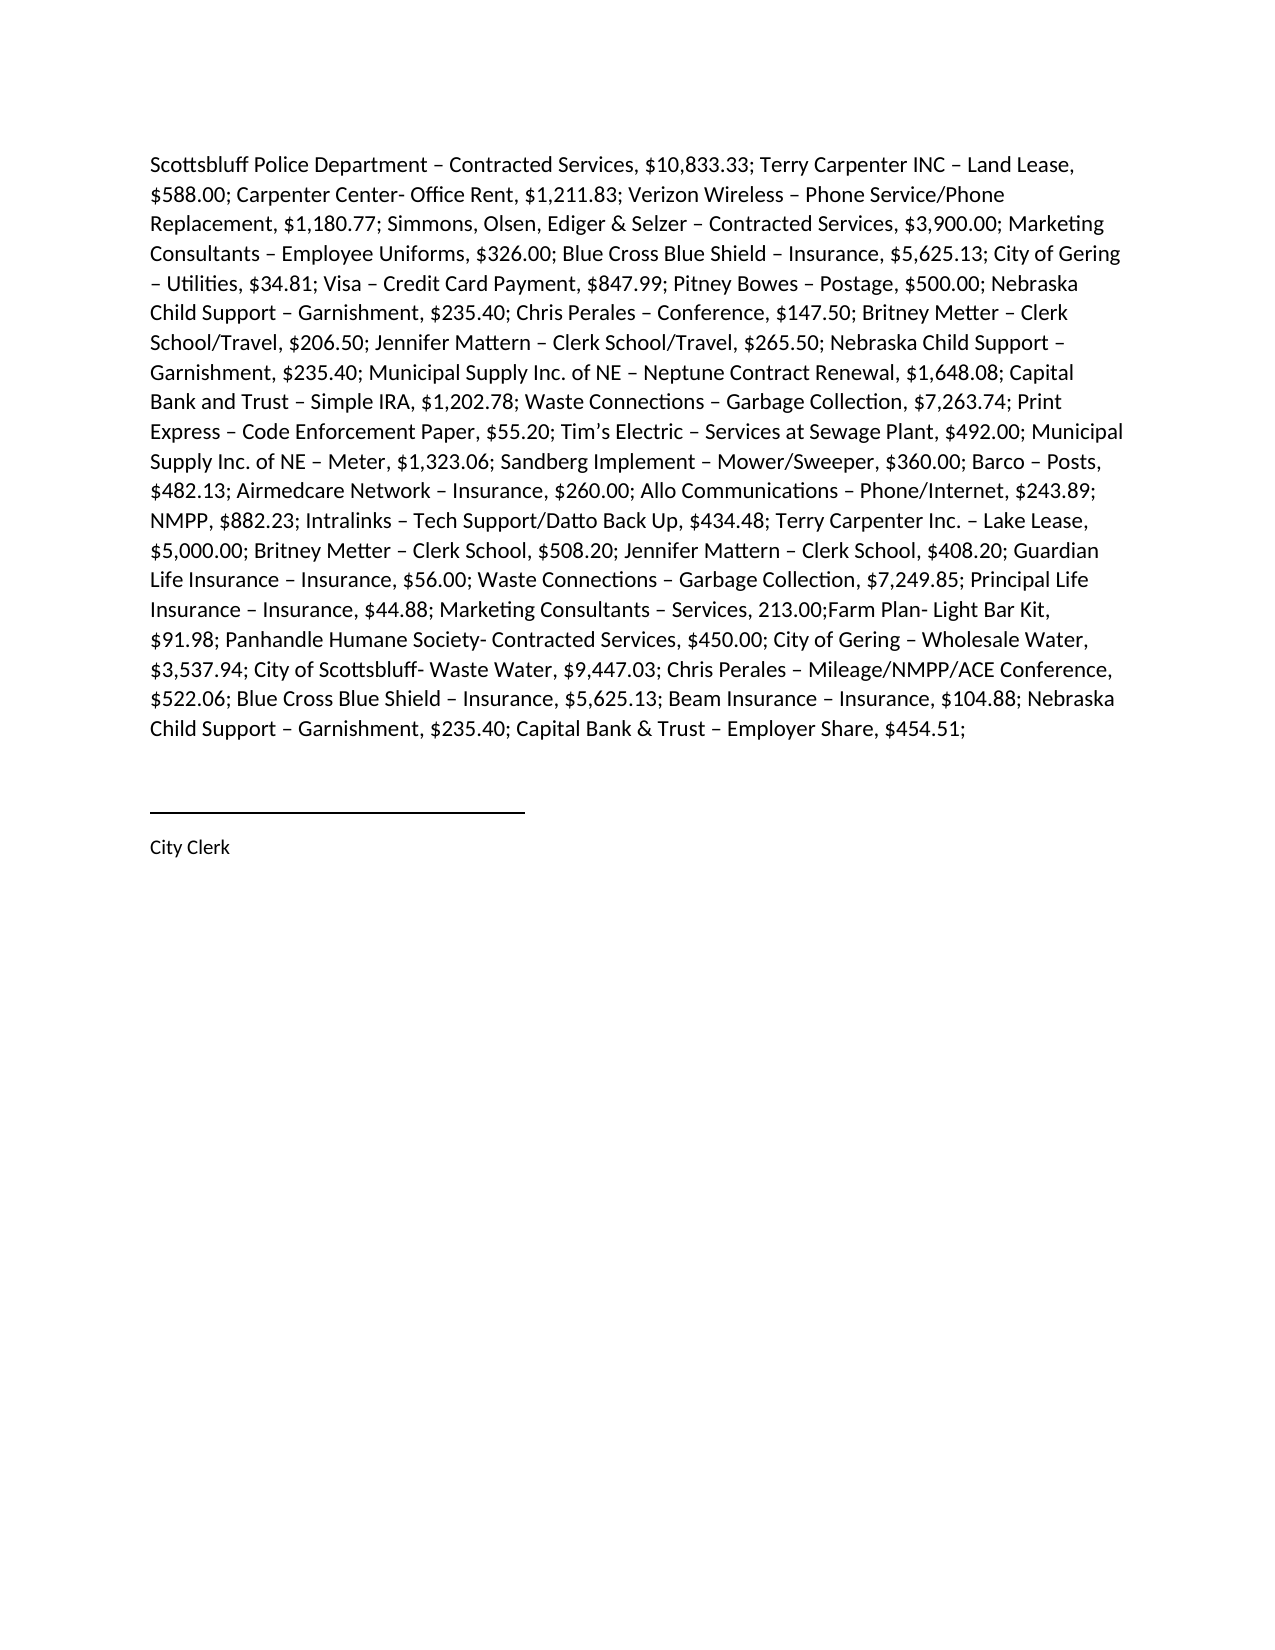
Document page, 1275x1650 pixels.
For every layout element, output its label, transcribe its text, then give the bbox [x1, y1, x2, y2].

text City Clerk [150, 834, 1125, 860]
text Scottsbluff Police Department – Contracted Services, $10,833.33; Terry Carpenter INC – Land Lease, $588.00; Carpenter Center- Office Rent, $1,211.83; Verizon Wireless – Phone Service/Phone Replacement, $1,180.77; Simmons, Olsen, Ediger & Selzer – Contracted Services, $3,900.00; Marketing Consultants – Employee Uniforms, $326.00; Blue Cross Blue Shield – Insurance, $5,625.13; City of Gering – Utilities, $34.81; Visa – Credit Card Payment, $847.99; Pitney Bowes – Postage, $500.00; Nebraska Child Support – Garnishment, $235.40; Chris Perales – Conference, $147.50; Britney Metter – Clerk School/Travel, $206.50; Jennifer Mattern – Clerk School/Travel, $265.50; Nebraska Child Support – Garnishment, $235.40; Municipal Supply Inc. of NE – Neptune Contract Renewal, $1,648.08; Capital Bank and Trust – Simple IRA, $1,202.78; Waste Connections – Garbage Collection, $7,263.74; Print Express – Code Enforcement Paper, $55.20; Tim’s Electric – Services at Sewage Plant, $492.00; Municipal Supply Inc. of NE – Meter, $1,323.06; Sandberg Implement – Mower/Sweeper, $360.00; Barco – Posts, $482.13; Airmedcare Network – Insurance, $260.00; Allo Communications – Phone/Internet, $243.89; NMPP, $882.23; Intralinks – Tech Support/Datto Back Up, $434.48; Terry Carpenter Inc. – Lake Lease, $5,000.00; Britney Metter – Clerk School, $508.20; Jennifer Mattern – Clerk School, $408.20; Guardian Life Insurance – Insurance, $56.00; Waste Connections – Garbage Collection, $7,249.85; Principal Life Insurance – Insurance, $44.88; Marketing Consultants – Services, 213.00;Farm Plan- Light Bar Kit, $91.98; Panhandle Humane Society- Contracted Services, $450.00; City of Gering – Wholesale Water, $3,537.94; City of Scottsbluff- Waste Water, $9,447.03; Chris Perales – Mileage/NMPP/ACE Conference, $522.06; Blue Cross Blue Shield – Insurance, $5,625.13; Beam Insurance – Insurance, $104.88; Nebraska Child Support – Garnishment, $235.40; Capital Bank & Trust – Employer Share, $454.51; [150, 150, 1125, 742]
